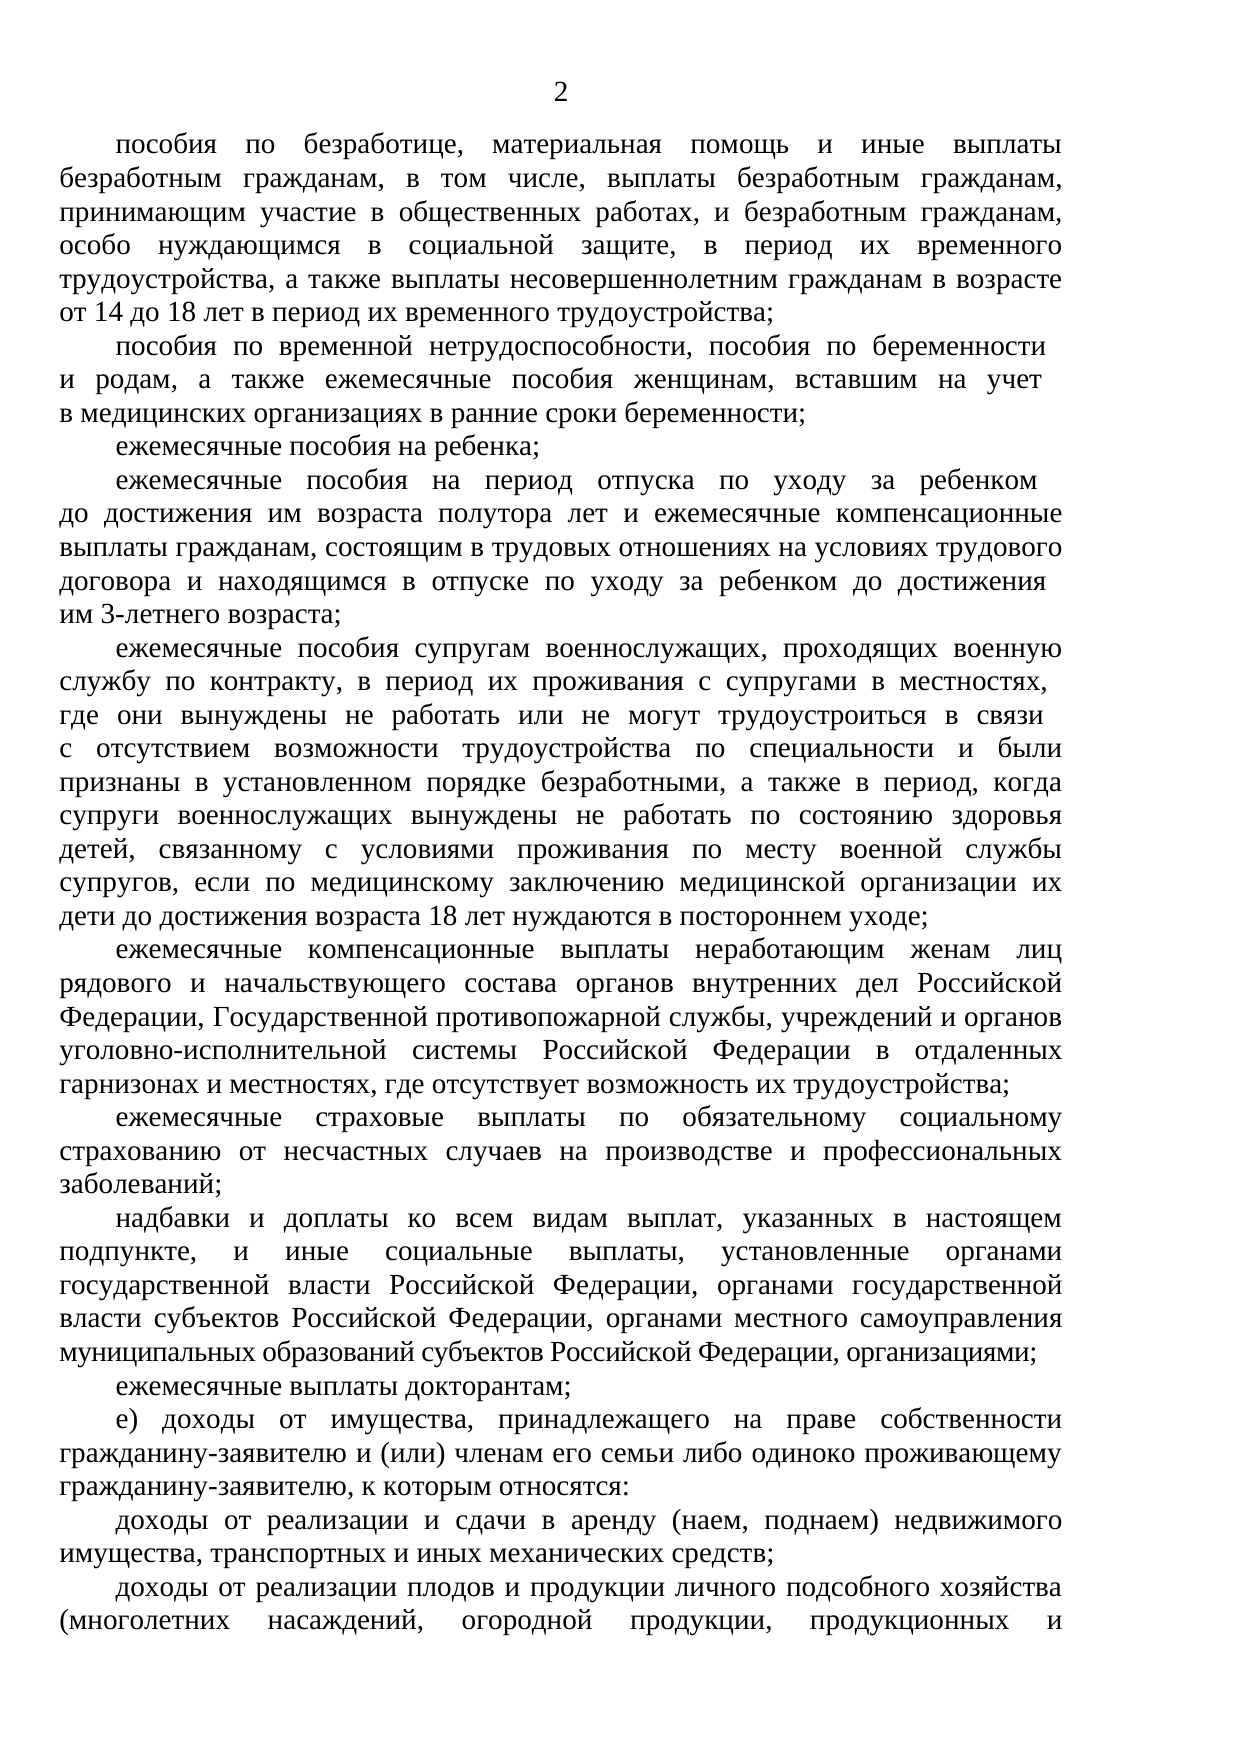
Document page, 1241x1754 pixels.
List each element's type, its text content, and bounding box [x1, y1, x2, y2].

text ежемесячные компенсационные выплаты неработающим женам лиц рядового и начальствующего состава органов внутренних дел Российской Федерации, Государственной противопожарной службы, учреждений и органов уголовно-исполнительной системы Российской Федерации в отдаленных гарнизонах и местностях, где отсутствует возможность их трудоустройства; [59, 932, 1063, 1099]
text ежемесячные выплаты докторантам; [59, 1368, 1063, 1401]
text ежемесячные страховые выплаты по обязательному социальному страхованию от несчастных случаев на производстве и профессиональных заболеваний; [59, 1099, 1063, 1200]
text ежемесячные пособия на ребенка; [59, 428, 1063, 462]
text е) доходы от имущества, принадлежащего на праве собственности гражданину-заявителю и (или) членам его семьи либо одиноко проживающему гражданину-заявителю, к которым относятся: [59, 1401, 1063, 1502]
text ежемесячные пособия на период отпуска по уходу за ребенком до достижения им возраста полутора лет и ежемесячные компенсационные выплаты гражданам, состоящим в трудовых отношениях на условиях трудового договора и находящимся в отпуске по уходу за ребенком до достижения им 3-летнего возраста; [59, 462, 1063, 630]
text ежемесячные пособия супругам военнослужащих, проходящих военную службу по контракту, в период их проживания с супругами в местностях, где они вынуждены не работать или не могут трудоустроиться в связи с отсутствием возможности трудоустройства по специальности и были признаны в установленном порядке безработными, а также в период, когда супруги военнослужащих вынуждены не работать по состоянию здоровья детей, связанному с условиями проживания по месту военной службы супругов, если по медицинскому заключению медицинской организации их дети до достижения возраста 18 лет нуждаются в постороннем уходе; [59, 630, 1063, 932]
text пособия по безработице, материальная помощь и иные выплаты безработным гражданам, в том числе, выплаты безработным гражданам, принимающим участие в общественных работах, и безработным гражданам, особо нуждающимся в социальной защите, в период их временного трудоустройства, а также выплаты несовершеннолетним гражданам в возрасте от 14 до 18 лет в период их временного трудоустройства; [59, 127, 1063, 328]
text пособия по временной нетрудоспособности, пособия по беременности и родам, а также ежемесячные пособия женщинам, вставшим на учет в медицинских организациях в ранние сроки беременности; [59, 328, 1063, 428]
text надбавки и доплаты ко всем видам выплат, указанных в настоящем подпункте, и иные социальные выплаты, установленные органами государственной власти Российской Федерации, органами государственной власти субъектов Российской Федерации, органами местного самоуправления муниципальных образований субъектов Российской Федерации, организациями; [59, 1200, 1063, 1368]
text доходы от реализации и сдачи в аренду (наем, поднаем) недвижимого имущества, транспортных и иных механических средств; [59, 1502, 1063, 1569]
